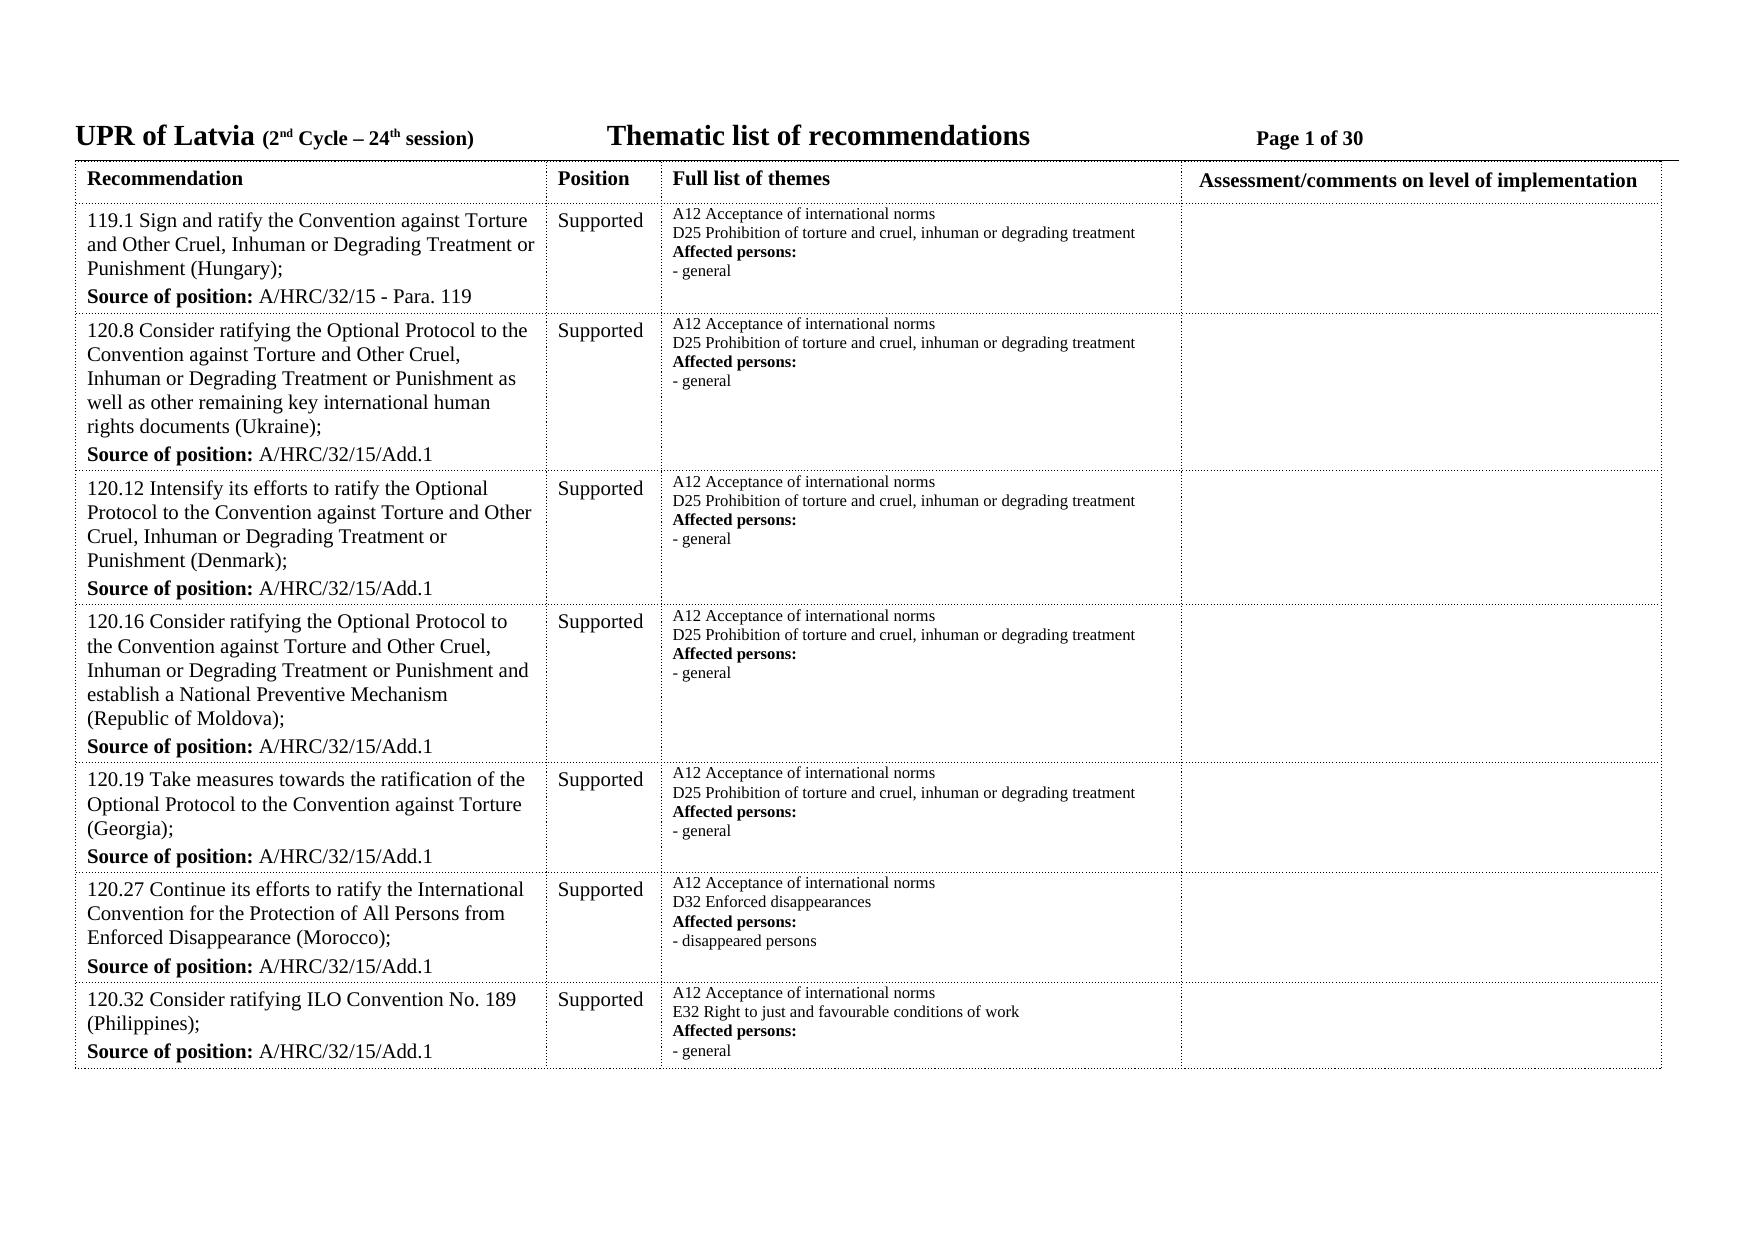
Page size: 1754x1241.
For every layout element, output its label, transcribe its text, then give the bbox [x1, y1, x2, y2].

table_cell Supported [546, 604, 661, 762]
table_cell 119.1 Sign and ratify the Convention against Torture and Other Cruel, Inhuman or Degrading Treatment or Punishment (Hungary); Source of position: A/HRC/32/15 - Para. 119 [76, 203, 546, 312]
table_cell A12 Acceptance of international norms E32 Right to just and favourable conditions of work Affected persons: - general [661, 982, 1182, 1067]
table_cell Supported [546, 470, 661, 604]
table_cell [1182, 313, 1661, 470]
table_cell 120.19 Take measures towards the ratification of the Optional Protocol to the Convention against Torture (Georgia); Source of position: A/HRC/32/15/Add.1 [76, 762, 546, 872]
table_cell A12 Acceptance of international norms D25 Prohibition of torture and cruel, inhuman or degrading treatment Affected persons: - general [661, 313, 1182, 470]
table_cell [1182, 604, 1661, 762]
table_cell Supported [546, 313, 661, 470]
table_cell Supported [546, 872, 661, 982]
table_cell Supported [546, 203, 661, 312]
table_cell 120.16 Consider ratifying the Optional Protocol to the Convention against Torture and Other Cruel, Inhuman or Degrading Treatment or Punishment and establish a National Preventive Mechanism (Republic of Moldova); Source of position: A/HRC/32/15/Add.1 [76, 604, 546, 762]
table_cell [1182, 470, 1661, 604]
table_cell 120.32 Consider ratifying ILO Convention No. 189 (Philippines); Source of position: A/HRC/32/15/Add.1 [76, 982, 546, 1067]
table_cell A12 Acceptance of international norms D25 Prohibition of torture and cruel, inhuman or degrading treatment Affected persons: - general [661, 470, 1182, 604]
table_header Full list of themes [661, 161, 1182, 203]
table_cell 120.12 Intensify its efforts to ratify the Optional Protocol to the Convention against Torture and Other Cruel, Inhuman or Degrading Treatment or Punishment (Denmark); Source of position: A/HRC/32/15/Add.1 [76, 470, 546, 604]
table_cell 120.27 Continue its efforts to ratify the International Convention for the Protection of All Persons from Enforced Disappearance (Morocco); Source of position: A/HRC/32/15/Add.1 [76, 872, 546, 982]
table_cell A12 Acceptance of international norms D25 Prohibition of torture and cruel, inhuman or degrading treatment Affected persons: - general [661, 604, 1182, 762]
table_cell 120.8 Consider ratifying the Optional Protocol to the Convention against Torture and Other Cruel, Inhuman or Degrading Treatment or Punishment as well as other remaining key international human rights documents (Ukraine); Source of position: A/HRC/32/15/Add.1 [76, 313, 546, 470]
table_cell [1182, 203, 1661, 312]
table_cell Supported [546, 982, 661, 1067]
table_header Recommendation [76, 161, 546, 203]
table_cell A12 Acceptance of international norms D32 Enforced disappearances Affected persons: - disappeared persons [661, 872, 1182, 982]
table_header Position [546, 161, 661, 203]
table_cell A12 Acceptance of international norms D25 Prohibition of torture and cruel, inhuman or degrading treatment Affected persons: - general [661, 203, 1182, 312]
table_cell [1182, 762, 1661, 872]
table_cell [1182, 982, 1661, 1067]
table_header Assessment/comments on level of implementation [1182, 161, 1661, 203]
table_cell [1182, 872, 1661, 982]
table_cell Supported [546, 762, 661, 872]
table_cell A12 Acceptance of international norms D25 Prohibition of torture and cruel, inhuman or degrading treatment Affected persons: - general [661, 762, 1182, 872]
